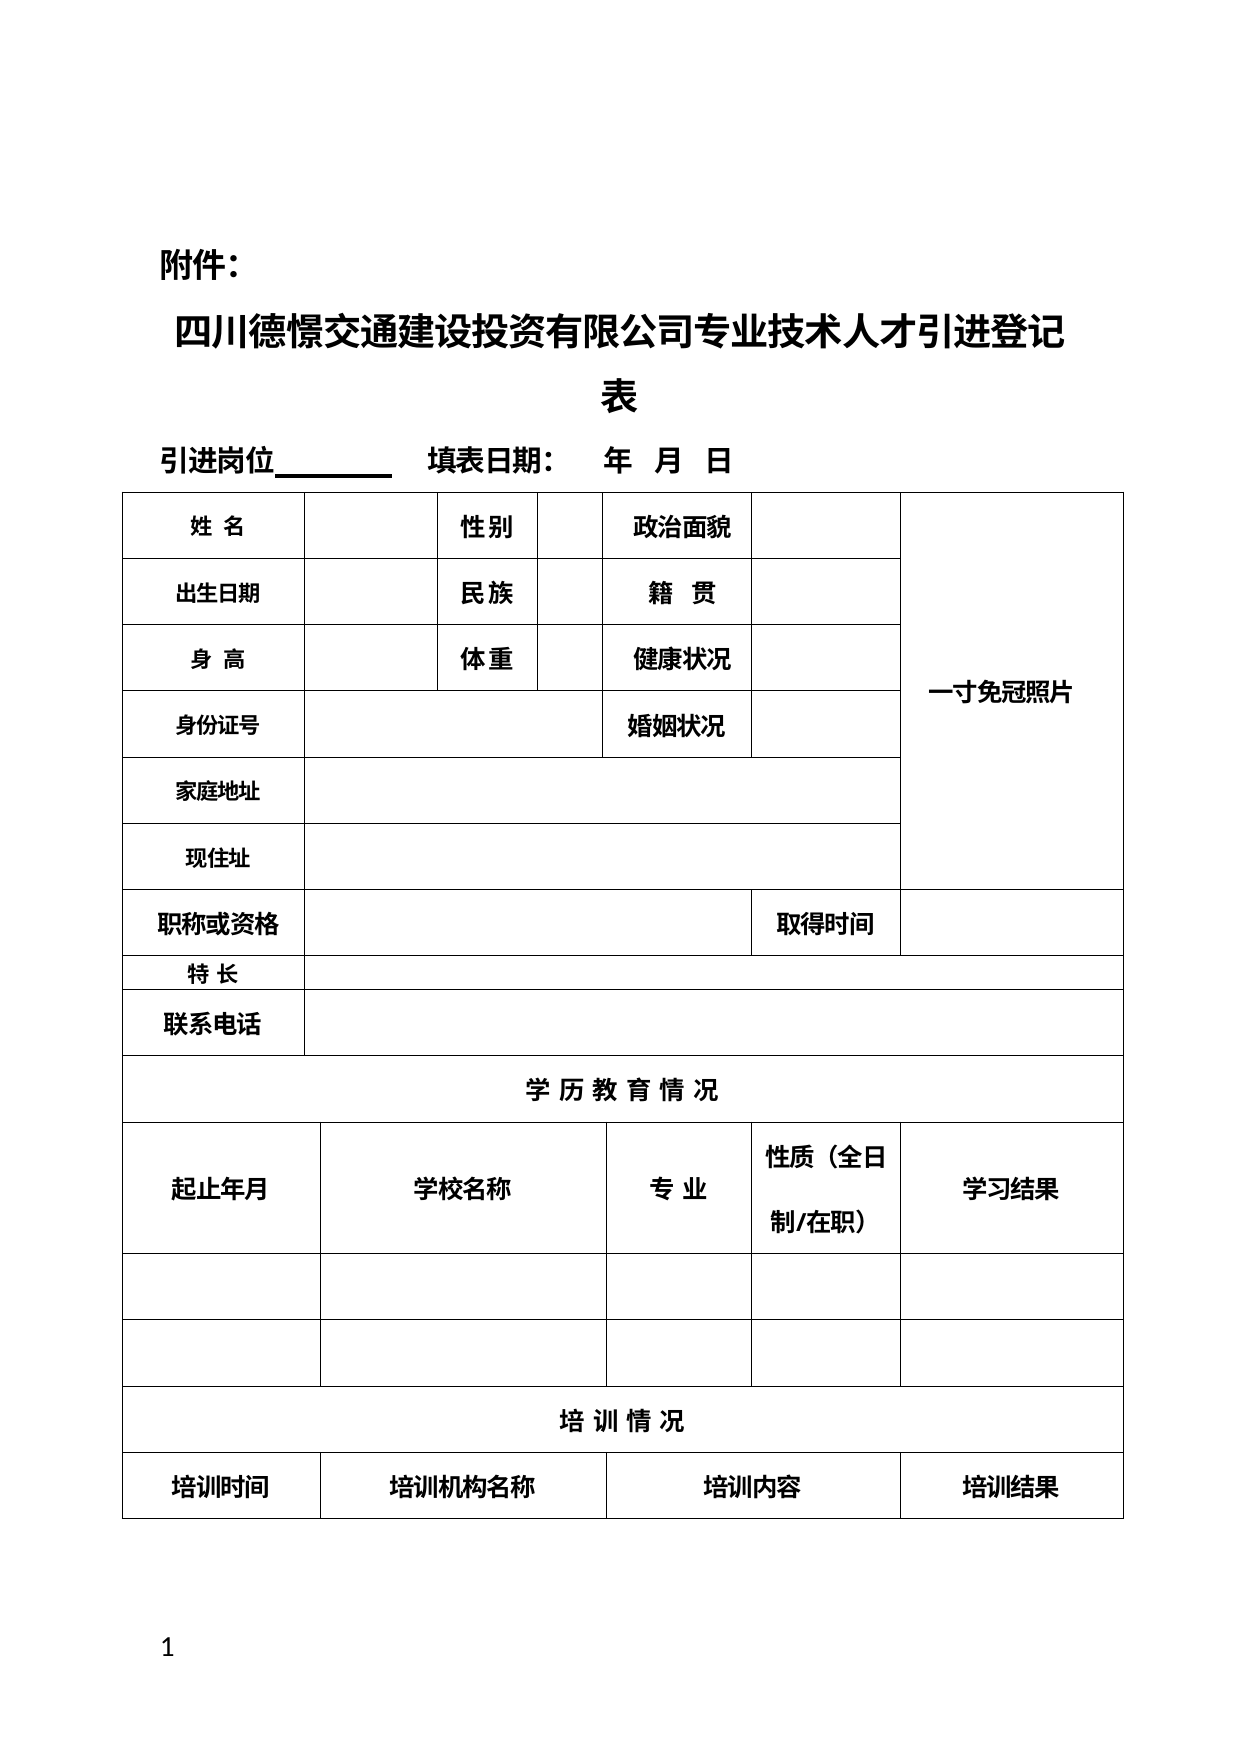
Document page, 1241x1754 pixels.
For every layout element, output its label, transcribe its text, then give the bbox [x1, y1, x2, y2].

table_cell [305, 559, 437, 624]
table_cell [321, 1320, 606, 1386]
table_cell 培训结果 [901, 1453, 1123, 1518]
table_cell [901, 1320, 1123, 1386]
table_header [305, 493, 437, 558]
table_cell [752, 1320, 900, 1386]
table_cell 学 历 教 育 情 况 [123, 1056, 1123, 1122]
table_cell 民 族 [438, 559, 537, 624]
table_cell 特 长 [123, 956, 304, 989]
table_header [752, 493, 900, 558]
table_cell 身 高 [123, 625, 304, 690]
table_cell 婚姻状况 [603, 691, 751, 757]
table_cell 联系电话 [123, 990, 304, 1055]
table_cell 籍 贯 [603, 559, 751, 624]
table_cell [305, 956, 1123, 989]
table_cell [901, 1254, 1123, 1319]
table_cell [123, 1320, 320, 1386]
table_header [538, 493, 602, 558]
table_cell 培训机构名称 [321, 1453, 606, 1518]
table_cell [123, 1254, 320, 1319]
table_cell [752, 691, 900, 757]
table_cell [607, 1320, 751, 1386]
text 引进岗位 填表日期： 年 月 日 [159, 426, 1081, 492]
table_cell [752, 625, 900, 690]
table_cell [305, 691, 602, 757]
table_cell 专 业 [607, 1123, 751, 1253]
table_cell 体 重 [438, 625, 537, 690]
table_cell [752, 559, 900, 624]
table_cell [752, 1254, 900, 1319]
table_cell [321, 1254, 606, 1319]
table_cell 起止年月 [123, 1123, 320, 1253]
table_cell [305, 625, 437, 690]
table_cell [305, 990, 1123, 1055]
table_header 姓 名 [123, 493, 304, 558]
table_cell 身份证号 [123, 691, 304, 757]
table_cell 取得时间 [752, 890, 900, 955]
table_cell [538, 559, 602, 624]
table_cell 学校名称 [321, 1123, 606, 1253]
text 附件： [159, 231, 1081, 296]
table_header 一寸免冠照片 [901, 493, 1123, 889]
table_cell 现住址 [123, 824, 304, 889]
table_cell 健康状况 [603, 625, 751, 690]
table_cell [305, 824, 900, 889]
table_cell [305, 758, 900, 823]
table_cell [538, 625, 602, 690]
table_cell 学习结果 [901, 1123, 1123, 1253]
table_cell [607, 1254, 751, 1319]
table_cell 出生日期 [123, 559, 304, 624]
table_header 性 别 [438, 493, 537, 558]
table_cell 职称或资格 [123, 890, 304, 955]
table_cell 家庭地址 [123, 758, 304, 823]
table_cell [305, 890, 751, 955]
table_cell 培训时间 [123, 1453, 320, 1518]
table_cell 培训内容 [607, 1453, 900, 1518]
table_cell 培 训 情 况 [123, 1387, 1123, 1452]
table_cell [901, 890, 1123, 955]
table_cell 性质（全日制/在职） [752, 1123, 900, 1253]
table_header 政治面貌 [603, 493, 751, 558]
text 四川德憬交通建设投资有限公司专业技术人才引进登记表 [159, 296, 1081, 426]
